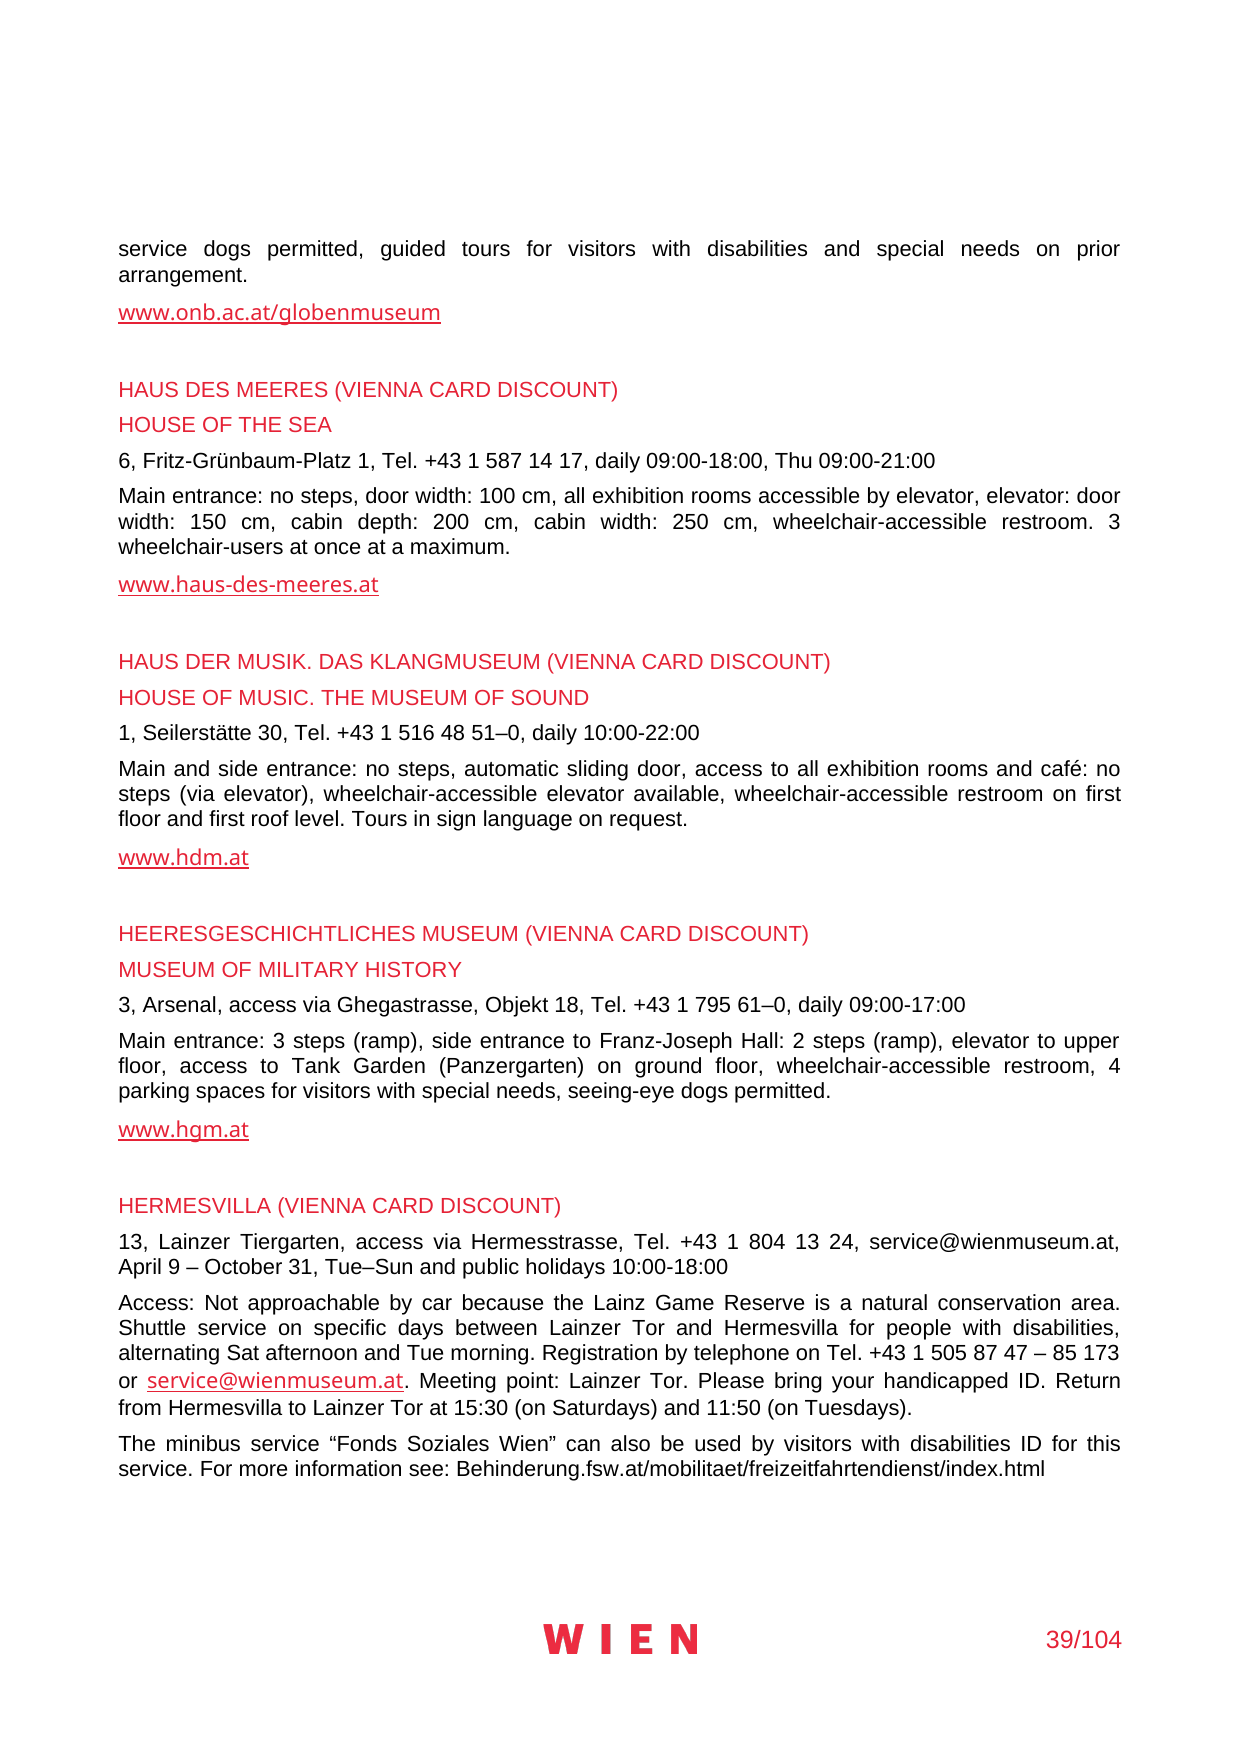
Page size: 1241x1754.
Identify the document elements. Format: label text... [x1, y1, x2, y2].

text 6, Fritz-Grünbaum-Platz 1, Tel. +43 1 587 14 17, daily 09:00-18:00, Thu 09:00-21:00 [118, 448, 1122, 473]
text The minibus service “Fonds Soziales Wien” can also be used by visitors with disabilities ID for this service. For more information see: Behinderung.fsw.at/mobilitaet/freizeitfahrtendienst/index.html [118, 1431, 1122, 1481]
text www.hgm.at [118, 1114, 1122, 1144]
text Museum of Military History [118, 957, 1122, 982]
text 1, Seilerstätte 30, Tel. +43 1 516 48 51–0, daily 10:00-22:00 [118, 720, 1122, 745]
text Main and side entrance: no steps, automatic sliding door, access to all exhibition rooms and café: no steps (via elevator), wheelchair-accessible elevator available, wheelchair-accessible restroom on first floor and first roof level. Tours in sign language on request. [118, 756, 1122, 831]
text www.onb.ac.at/globenmuseum [118, 297, 1122, 327]
text Heeresgeschichtliches Museum (Vienna Card discount) [118, 921, 1122, 946]
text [118, 236, 1122, 287]
text Hermesvilla (Vienna Card discount) [118, 1193, 1122, 1218]
text House of the Sea [118, 412, 1122, 437]
text Haus des Meeres (Vienna Card discount) [118, 376, 1122, 402]
text Main entrance: no steps, door width: 100 cm, all exhibition rooms accessible by elevator, elevator: door width: 150 cm, cabin depth: 200 cm, cabin width: 250 cm, wheelchair-accessible restroom. 3 wheelchair-users at once at a maximum. [118, 483, 1122, 559]
text 3, Arsenal, access via Ghegastrasse, Objekt 18, Tel. +43 1 795 61–0, daily 09:00-17:00 [118, 992, 1122, 1017]
text Haus der Musik. Das Klangmuseum (Vienna Card discount) [118, 649, 1122, 674]
text www.haus-des-meeres.at [118, 569, 1122, 599]
text 13, Lainzer Tiergarten, access via Hermesstrasse, Tel. +43 1 804 13 24, service@wienmuseum.at, April 9 – October 31, Tue–Sun and public holidays 10:00-18:00 [118, 1229, 1122, 1279]
text Access: Not approachable by car because the Lainz Game Reserve is a natural conservation area. Shuttle service on specific days between Lainzer Tor and Hermesvilla for people with disabilities, alternating Sat afternoon and Tue morning. Registration by telephone on Tel. +43 1 505 87 47 – 85 173 or service@wienmuseum.at. Meeting point: Lainzer Tor. Please bring your handicapped ID. Return from Hermesvilla to Lainzer Tor at 15:30 (on Saturdays) and 11:50 (on Tuesdays). [118, 1290, 1122, 1420]
text www.hdm.at [118, 842, 1122, 871]
text House of Music. The Museum of Sound [118, 684, 1122, 709]
text Main entrance: 3 steps (ramp), side entrance to Franz-Joseph Hall: 2 steps (ramp), elevator to upper floor, access to Tank Garden (Panzergarten) on ground floor, wheelchair-accessible restroom, 4 parking spaces for visitors with special needs, seeing-eye dogs permitted. [118, 1028, 1122, 1103]
